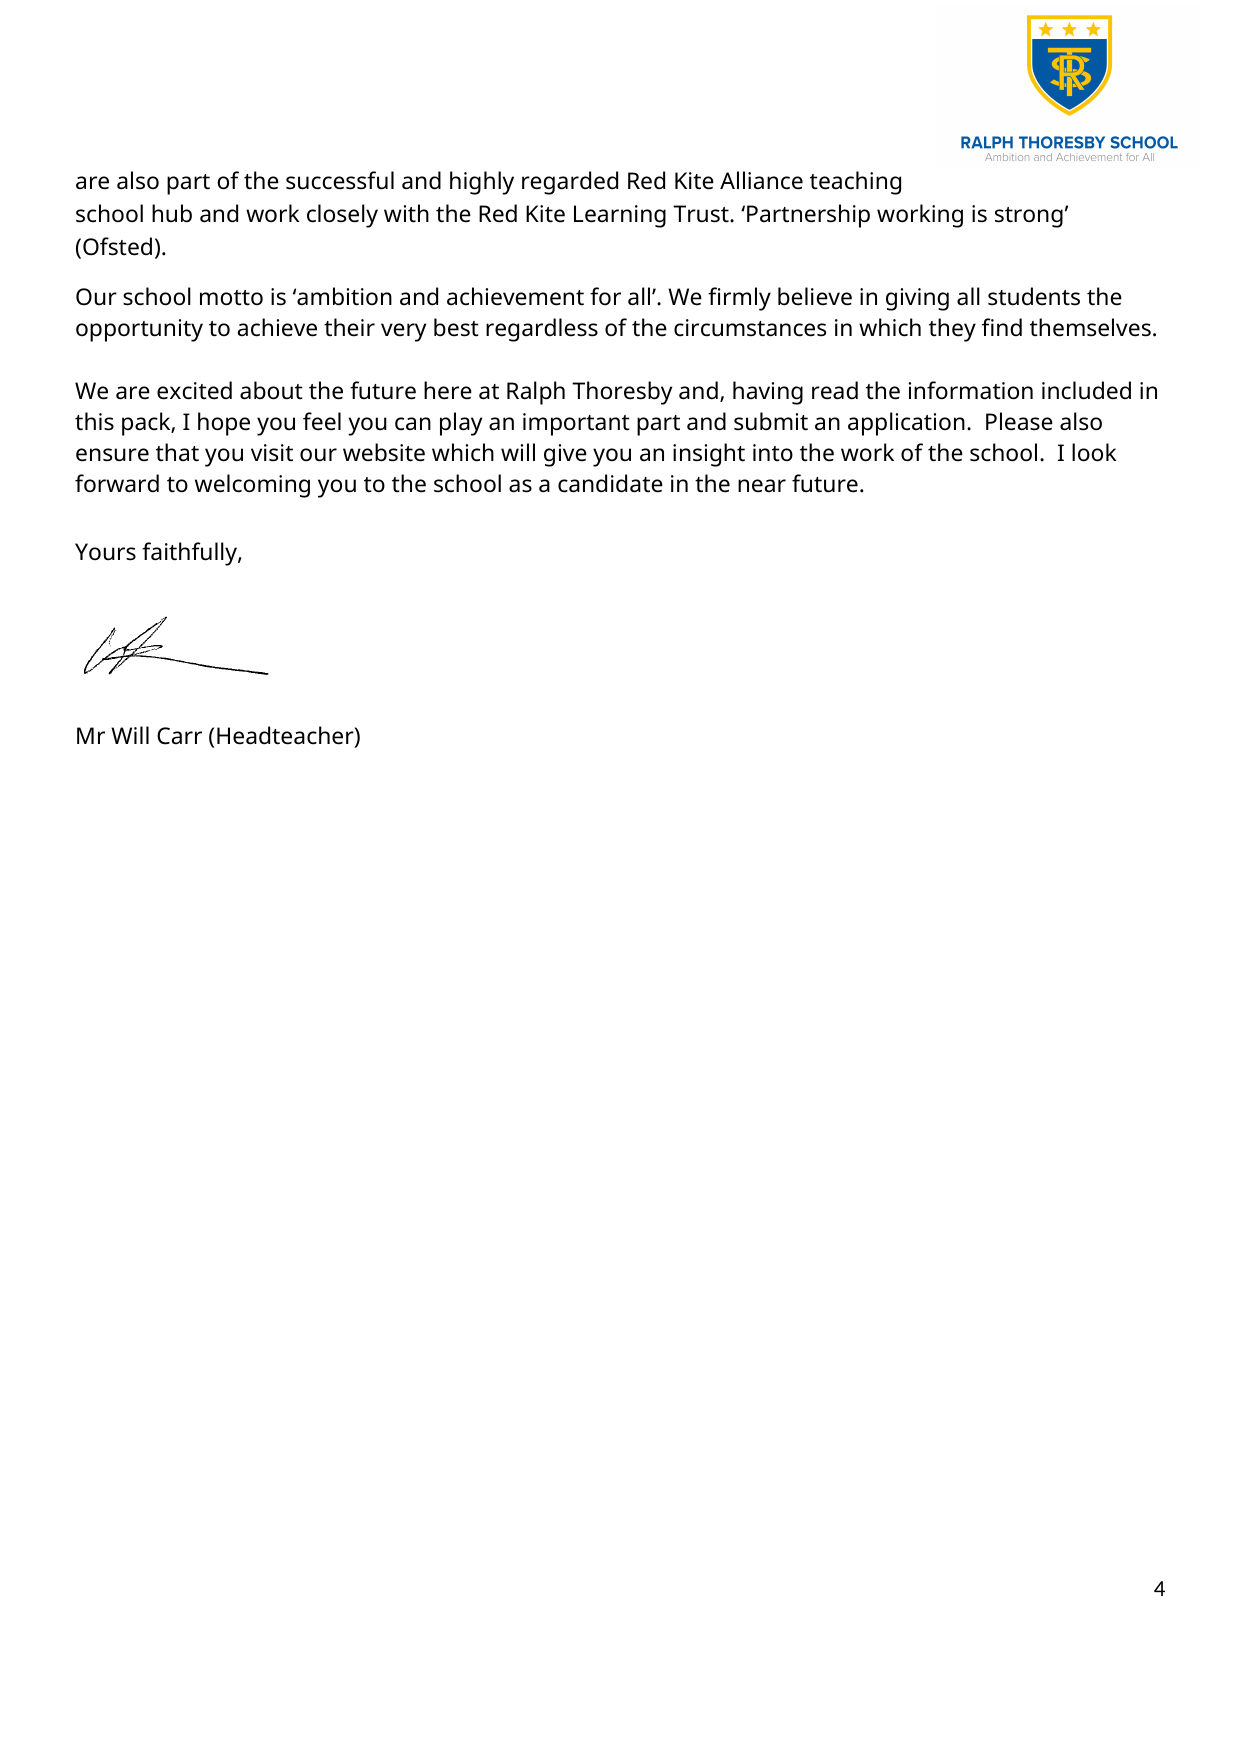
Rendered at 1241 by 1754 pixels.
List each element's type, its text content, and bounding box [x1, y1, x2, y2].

text Our school motto is ‘ambition and achievement for all’. We firmly believe in giving all students the opportunity to achieve their very best regardless of the circumstances in which they find themselves. [75, 281, 1165, 343]
picture [934, 4, 1200, 167]
text Yours faithfully, [75, 536, 1165, 567]
text We are excited about the future here at Ralph Thoresby and, having read the information included in this pack, I hope you feel you can play an important part and submit an application. Please also ensure that you visit our website which will give you an insight into the work of the school. I look forward to welcoming you to the school as a candidate in the near future. [75, 374, 1165, 499]
text Mr Will Carr (Headteacher) [75, 720, 1165, 751]
